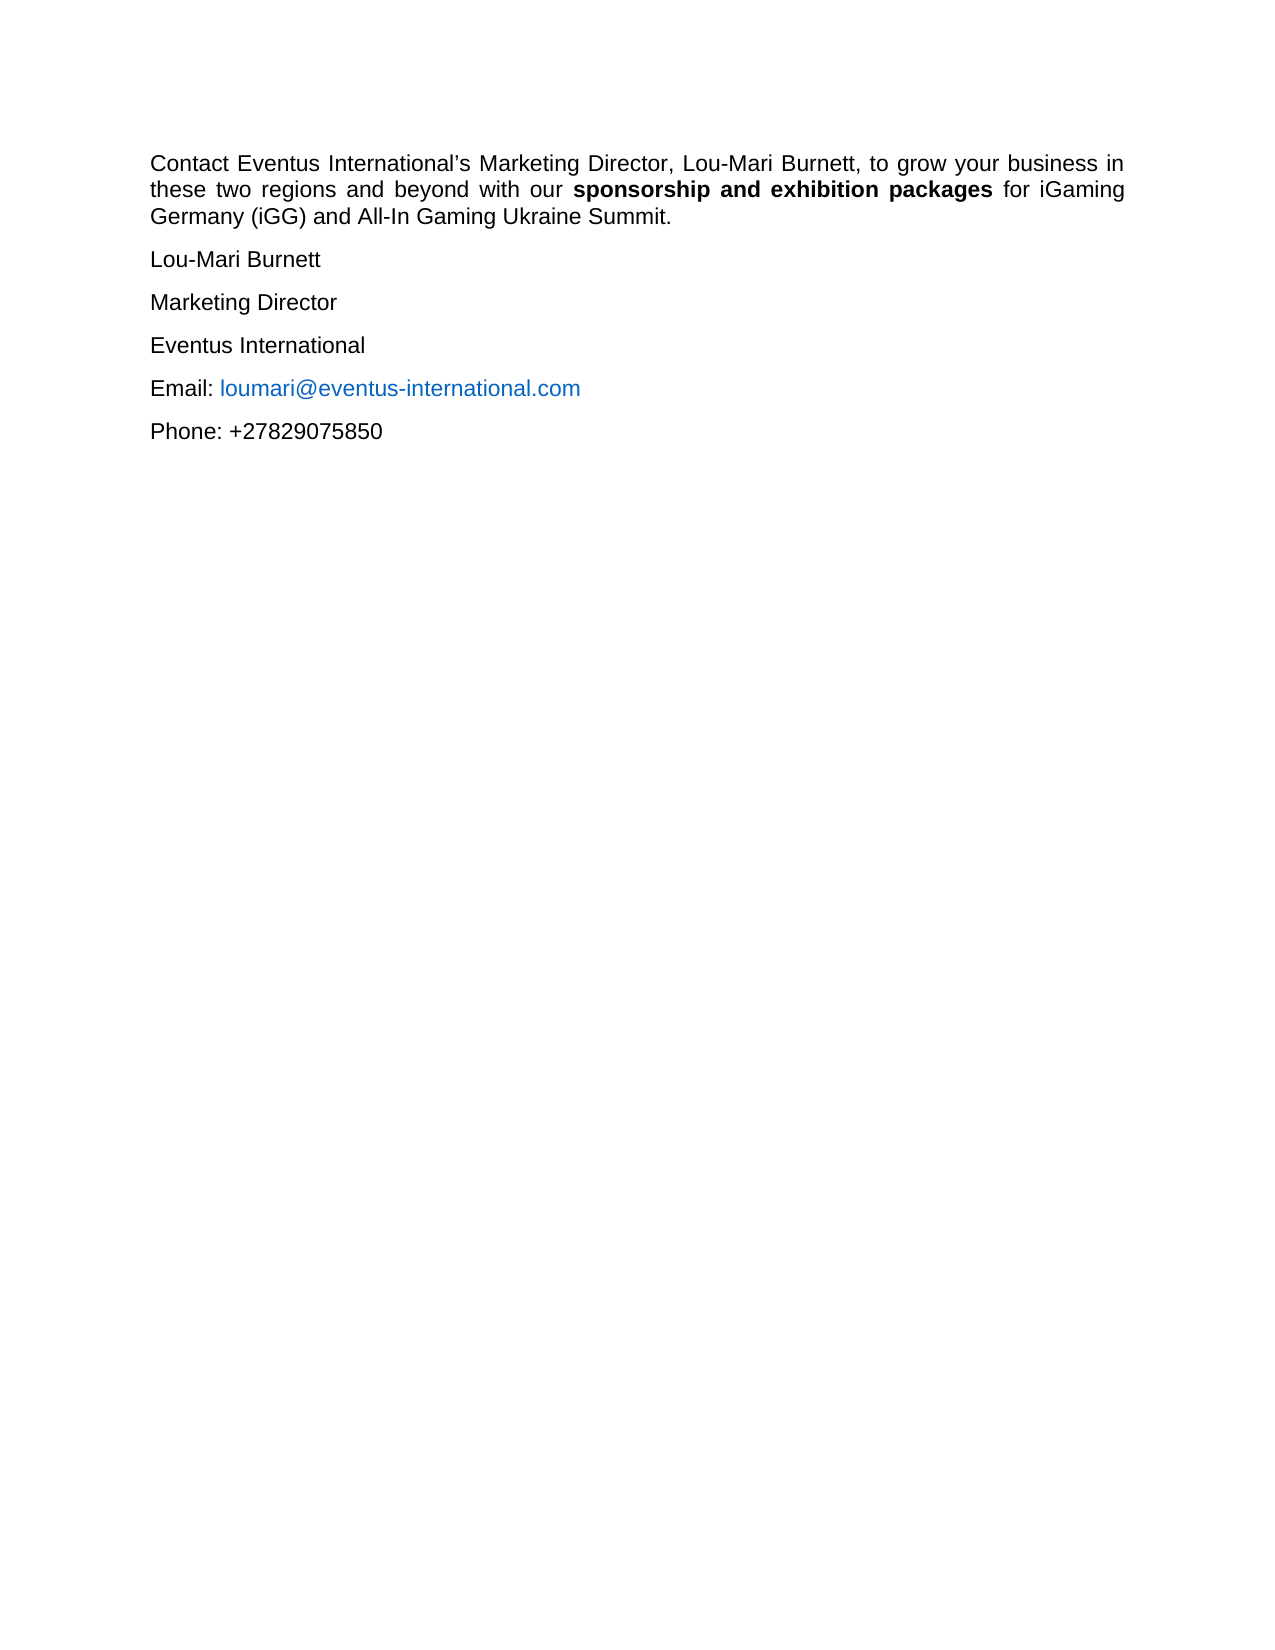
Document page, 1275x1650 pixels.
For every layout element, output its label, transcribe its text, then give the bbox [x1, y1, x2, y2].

text Contact Eventus International’s Marketing Director, Lou-Mari Burnett, to grow your business in these two regions and beyond with our sponsorship and exhibition packages for iGaming Germany (iGG) and All-In Gaming Ukraine Summit. [150, 150, 1125, 229]
text Lou-Mari Burnett [150, 246, 1125, 272]
text Marketing Director [150, 289, 1125, 315]
text Phone: +27829075850 [150, 418, 1125, 444]
text Email: loumari@eventus-international.com [150, 375, 1125, 401]
text Eventus International [150, 332, 1125, 358]
